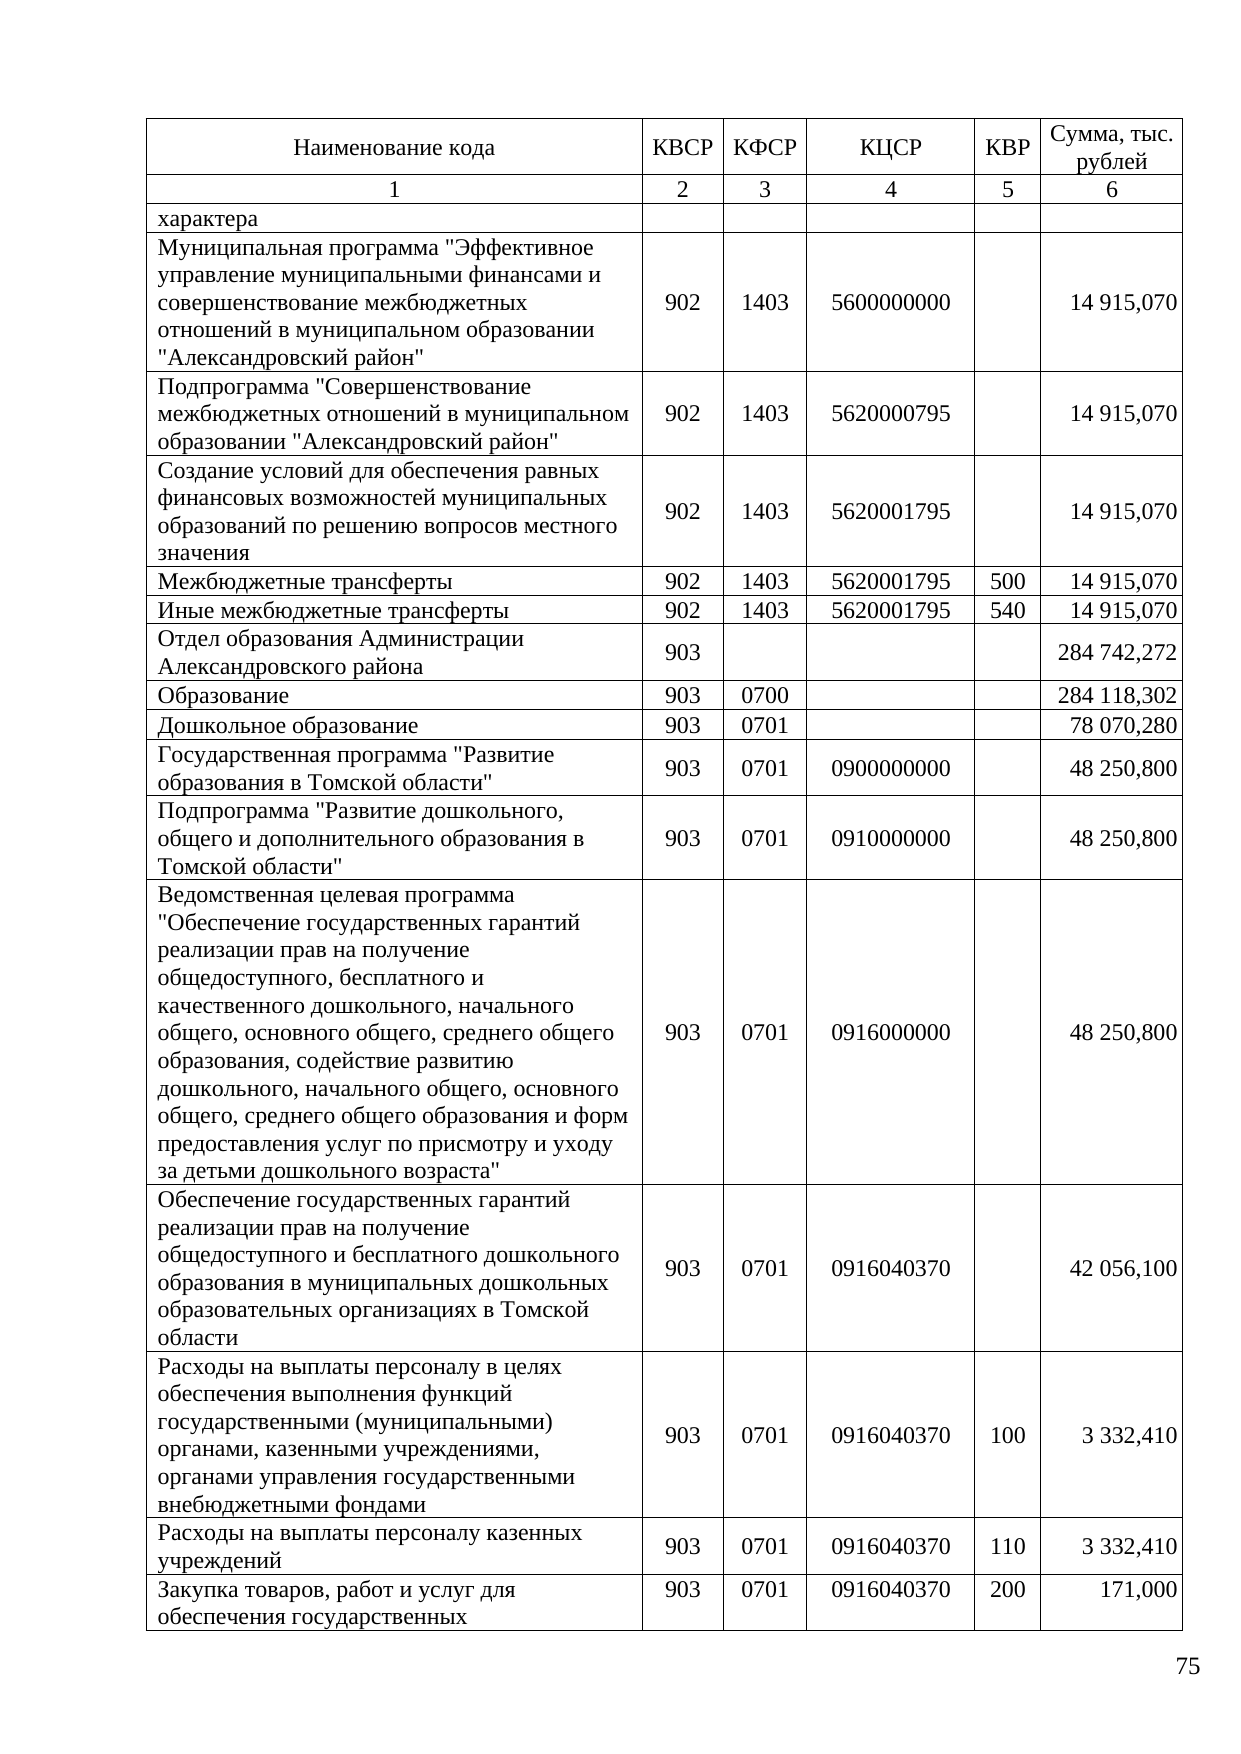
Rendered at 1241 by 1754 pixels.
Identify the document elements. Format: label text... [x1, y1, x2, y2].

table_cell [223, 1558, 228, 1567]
table_header КЦСР [807, 119, 974, 174]
table_cell 4 [807, 175, 974, 203]
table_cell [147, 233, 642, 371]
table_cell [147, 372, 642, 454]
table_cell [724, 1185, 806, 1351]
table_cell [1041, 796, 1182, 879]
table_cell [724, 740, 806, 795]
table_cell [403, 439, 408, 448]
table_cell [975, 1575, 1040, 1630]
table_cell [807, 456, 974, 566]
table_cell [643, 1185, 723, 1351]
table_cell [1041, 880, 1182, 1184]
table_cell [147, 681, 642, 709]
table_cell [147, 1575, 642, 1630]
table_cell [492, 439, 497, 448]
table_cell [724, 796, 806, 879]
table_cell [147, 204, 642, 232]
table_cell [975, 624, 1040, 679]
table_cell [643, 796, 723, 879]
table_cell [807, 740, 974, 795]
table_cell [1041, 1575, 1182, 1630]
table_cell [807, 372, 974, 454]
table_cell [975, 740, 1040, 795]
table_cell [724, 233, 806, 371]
table_header КФСР [724, 119, 806, 174]
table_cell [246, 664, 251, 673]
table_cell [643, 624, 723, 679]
table_header Сумма, тыс. рублей [1041, 119, 1182, 174]
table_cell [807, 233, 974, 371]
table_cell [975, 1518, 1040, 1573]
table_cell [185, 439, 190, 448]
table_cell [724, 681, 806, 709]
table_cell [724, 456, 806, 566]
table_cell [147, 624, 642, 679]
table_cell 6 [1041, 175, 1182, 203]
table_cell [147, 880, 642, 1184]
table_header КВСР [643, 119, 723, 174]
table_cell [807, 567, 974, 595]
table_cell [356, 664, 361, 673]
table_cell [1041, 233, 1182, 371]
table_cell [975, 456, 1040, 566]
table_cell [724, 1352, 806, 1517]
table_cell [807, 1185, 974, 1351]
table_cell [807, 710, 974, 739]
table_header Наименование кода [147, 119, 642, 174]
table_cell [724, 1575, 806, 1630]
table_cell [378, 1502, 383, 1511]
table_cell 3 [724, 175, 806, 203]
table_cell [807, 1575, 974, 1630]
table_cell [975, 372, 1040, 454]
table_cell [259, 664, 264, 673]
table_cell 5 [975, 175, 1040, 203]
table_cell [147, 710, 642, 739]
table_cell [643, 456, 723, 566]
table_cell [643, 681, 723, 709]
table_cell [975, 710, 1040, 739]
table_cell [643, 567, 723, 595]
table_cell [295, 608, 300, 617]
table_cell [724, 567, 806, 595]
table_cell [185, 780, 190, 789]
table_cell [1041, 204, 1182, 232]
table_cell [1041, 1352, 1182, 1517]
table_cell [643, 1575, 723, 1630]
table_header КВР [975, 119, 1040, 174]
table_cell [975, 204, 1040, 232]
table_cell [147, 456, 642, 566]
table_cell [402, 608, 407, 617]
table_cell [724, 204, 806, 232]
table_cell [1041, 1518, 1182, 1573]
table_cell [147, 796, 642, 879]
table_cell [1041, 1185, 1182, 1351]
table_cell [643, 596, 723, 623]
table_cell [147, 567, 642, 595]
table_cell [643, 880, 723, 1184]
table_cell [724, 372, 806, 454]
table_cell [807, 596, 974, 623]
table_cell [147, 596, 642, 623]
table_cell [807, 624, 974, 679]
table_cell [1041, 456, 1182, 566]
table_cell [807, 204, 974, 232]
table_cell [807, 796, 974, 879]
table_cell 2 [643, 175, 723, 203]
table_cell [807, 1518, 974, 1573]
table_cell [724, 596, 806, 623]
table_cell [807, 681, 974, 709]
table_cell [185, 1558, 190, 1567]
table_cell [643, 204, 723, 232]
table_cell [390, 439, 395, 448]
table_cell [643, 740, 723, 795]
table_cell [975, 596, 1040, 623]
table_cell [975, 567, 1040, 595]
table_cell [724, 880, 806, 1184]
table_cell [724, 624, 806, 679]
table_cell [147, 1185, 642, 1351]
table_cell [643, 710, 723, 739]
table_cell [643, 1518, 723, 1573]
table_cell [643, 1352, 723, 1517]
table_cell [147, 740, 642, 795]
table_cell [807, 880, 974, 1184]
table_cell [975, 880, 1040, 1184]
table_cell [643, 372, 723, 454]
table_cell 1 [147, 175, 642, 203]
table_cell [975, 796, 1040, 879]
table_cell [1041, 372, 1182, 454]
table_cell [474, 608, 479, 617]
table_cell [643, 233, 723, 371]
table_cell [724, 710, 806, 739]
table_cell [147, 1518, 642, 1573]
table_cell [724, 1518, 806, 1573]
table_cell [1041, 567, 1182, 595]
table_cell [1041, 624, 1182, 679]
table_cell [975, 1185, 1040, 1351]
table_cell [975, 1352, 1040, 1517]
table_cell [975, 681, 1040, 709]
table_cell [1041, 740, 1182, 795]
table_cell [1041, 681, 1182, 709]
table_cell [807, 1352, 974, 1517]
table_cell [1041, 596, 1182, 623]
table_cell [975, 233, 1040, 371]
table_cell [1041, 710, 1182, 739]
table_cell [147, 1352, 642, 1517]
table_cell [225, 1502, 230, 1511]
